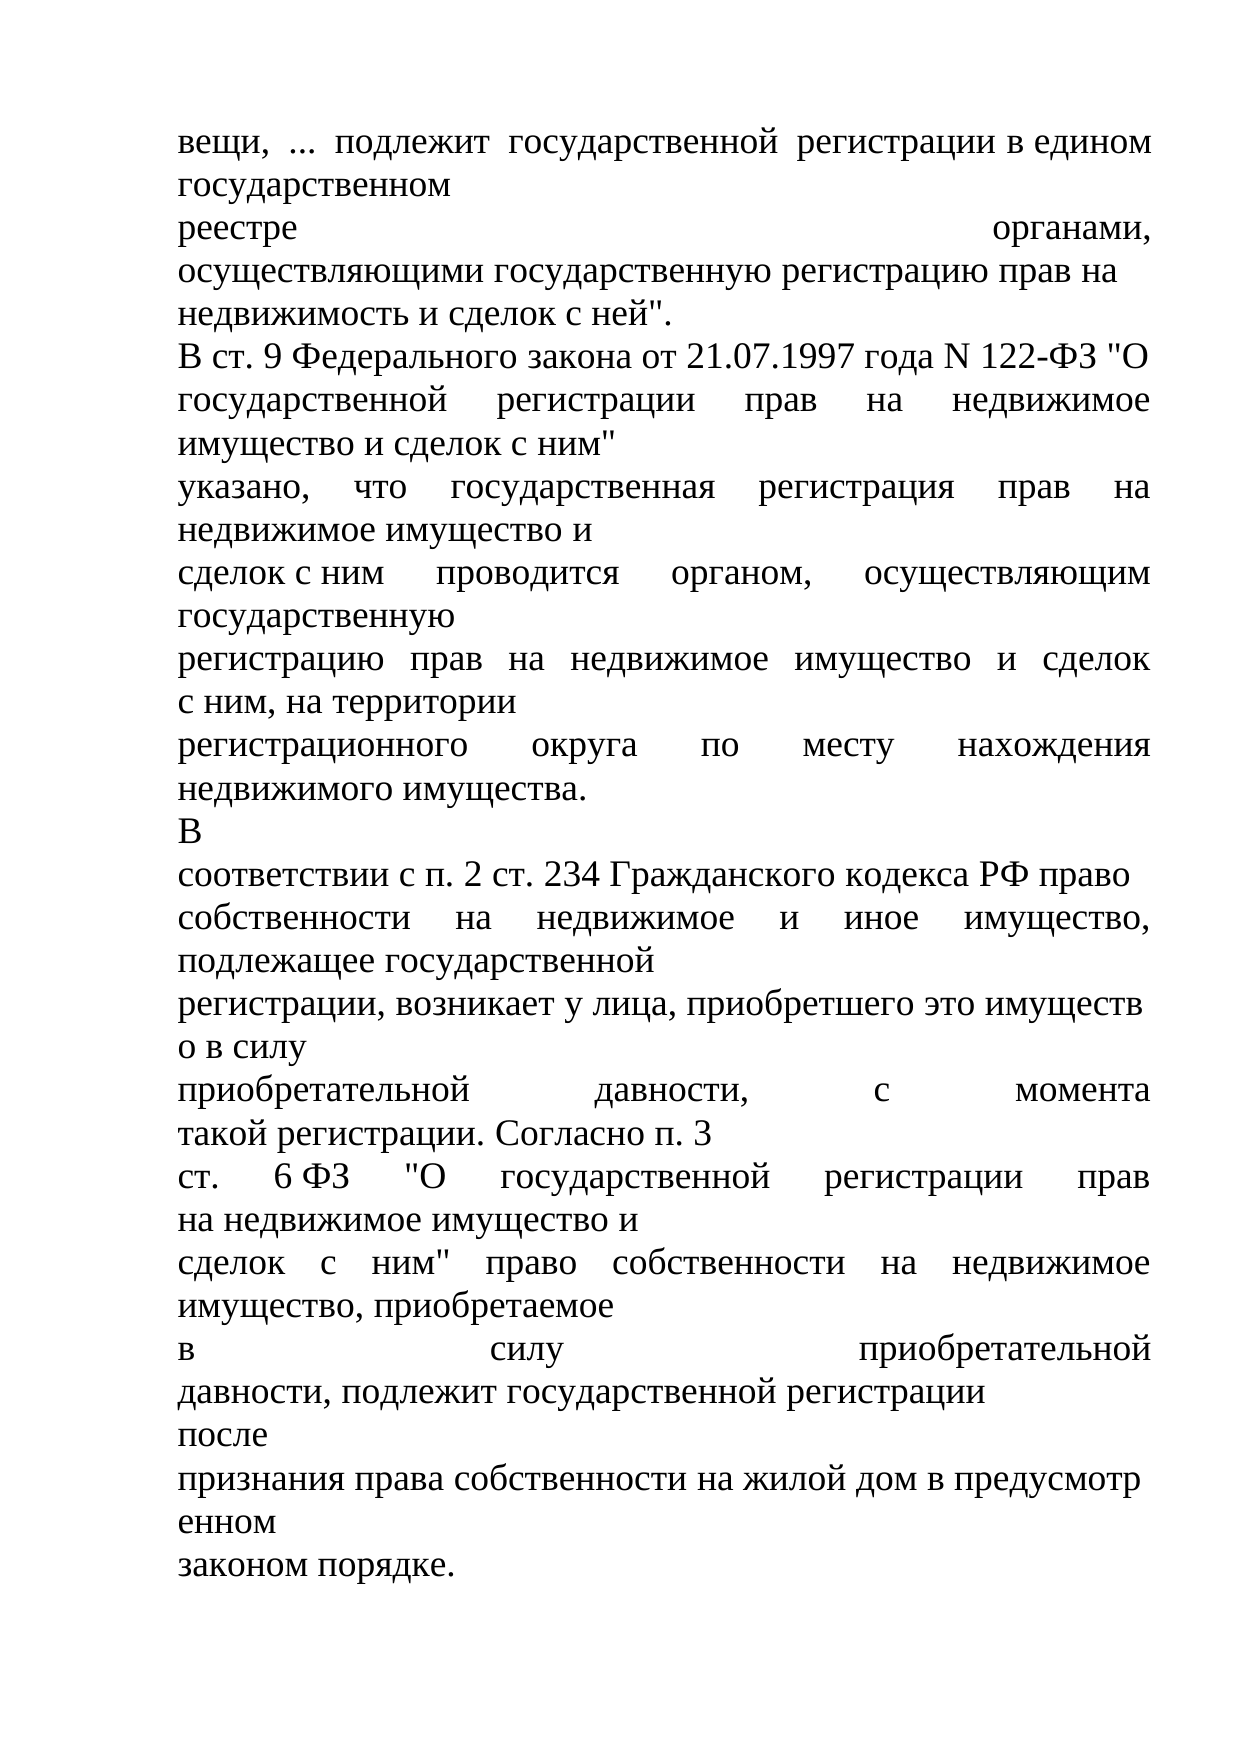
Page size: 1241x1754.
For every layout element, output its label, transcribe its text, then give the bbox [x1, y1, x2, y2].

text собственности на недвижимое и иное имущество, подлежащее государственной [177, 894, 1152, 981]
text указано, что государственная регистрация прав на недвижимое имущество и [177, 463, 1152, 549]
text В ст. 9 Федерального закона от 21.07.1997 года N 122-ФЗ "О [177, 334, 1152, 377]
text в силу приобретательной давности, подлежит государственной регистрации [177, 1326, 1152, 1412]
text В соответствии с п. 2 ст. 234 Гражданского кодекса РФ право [177, 808, 1152, 894]
text реестре органами, осуществляющими государственную регистрацию прав на [177, 204, 1152, 291]
text законом порядке. [177, 1541, 1152, 1584]
text вещи, ... подлежит государственной регистрации в едином государственном [177, 118, 1152, 204]
text государственной регистрации прав на недвижимое имущество и сделок с ним" [177, 377, 1152, 463]
text регистрацию прав на недвижимое имущество и сделок с ним, на территории [177, 636, 1152, 722]
text сделок с ним проводится органом, осуществляющим государственную [177, 549, 1152, 636]
text приобретательной давности, с момента такой регистрации. Согласно п. 3 [177, 1067, 1152, 1153]
text регистрационного округа по месту нахождения недвижимого имущества. [177, 722, 1152, 808]
text сделок с ним" право собственности на недвижимое имущество, приобретаемое [177, 1239, 1152, 1326]
text регистрации, возникает у лица, приобретшего это имущество в силу [177, 981, 1152, 1067]
text недвижимость и сделок с ней". [177, 291, 1152, 334]
text после признания права собственности на жилой дом в предусмотренном [177, 1412, 1152, 1541]
text ст. 6 ФЗ "О государственной регистрации прав на недвижимое имущество и [177, 1153, 1152, 1239]
